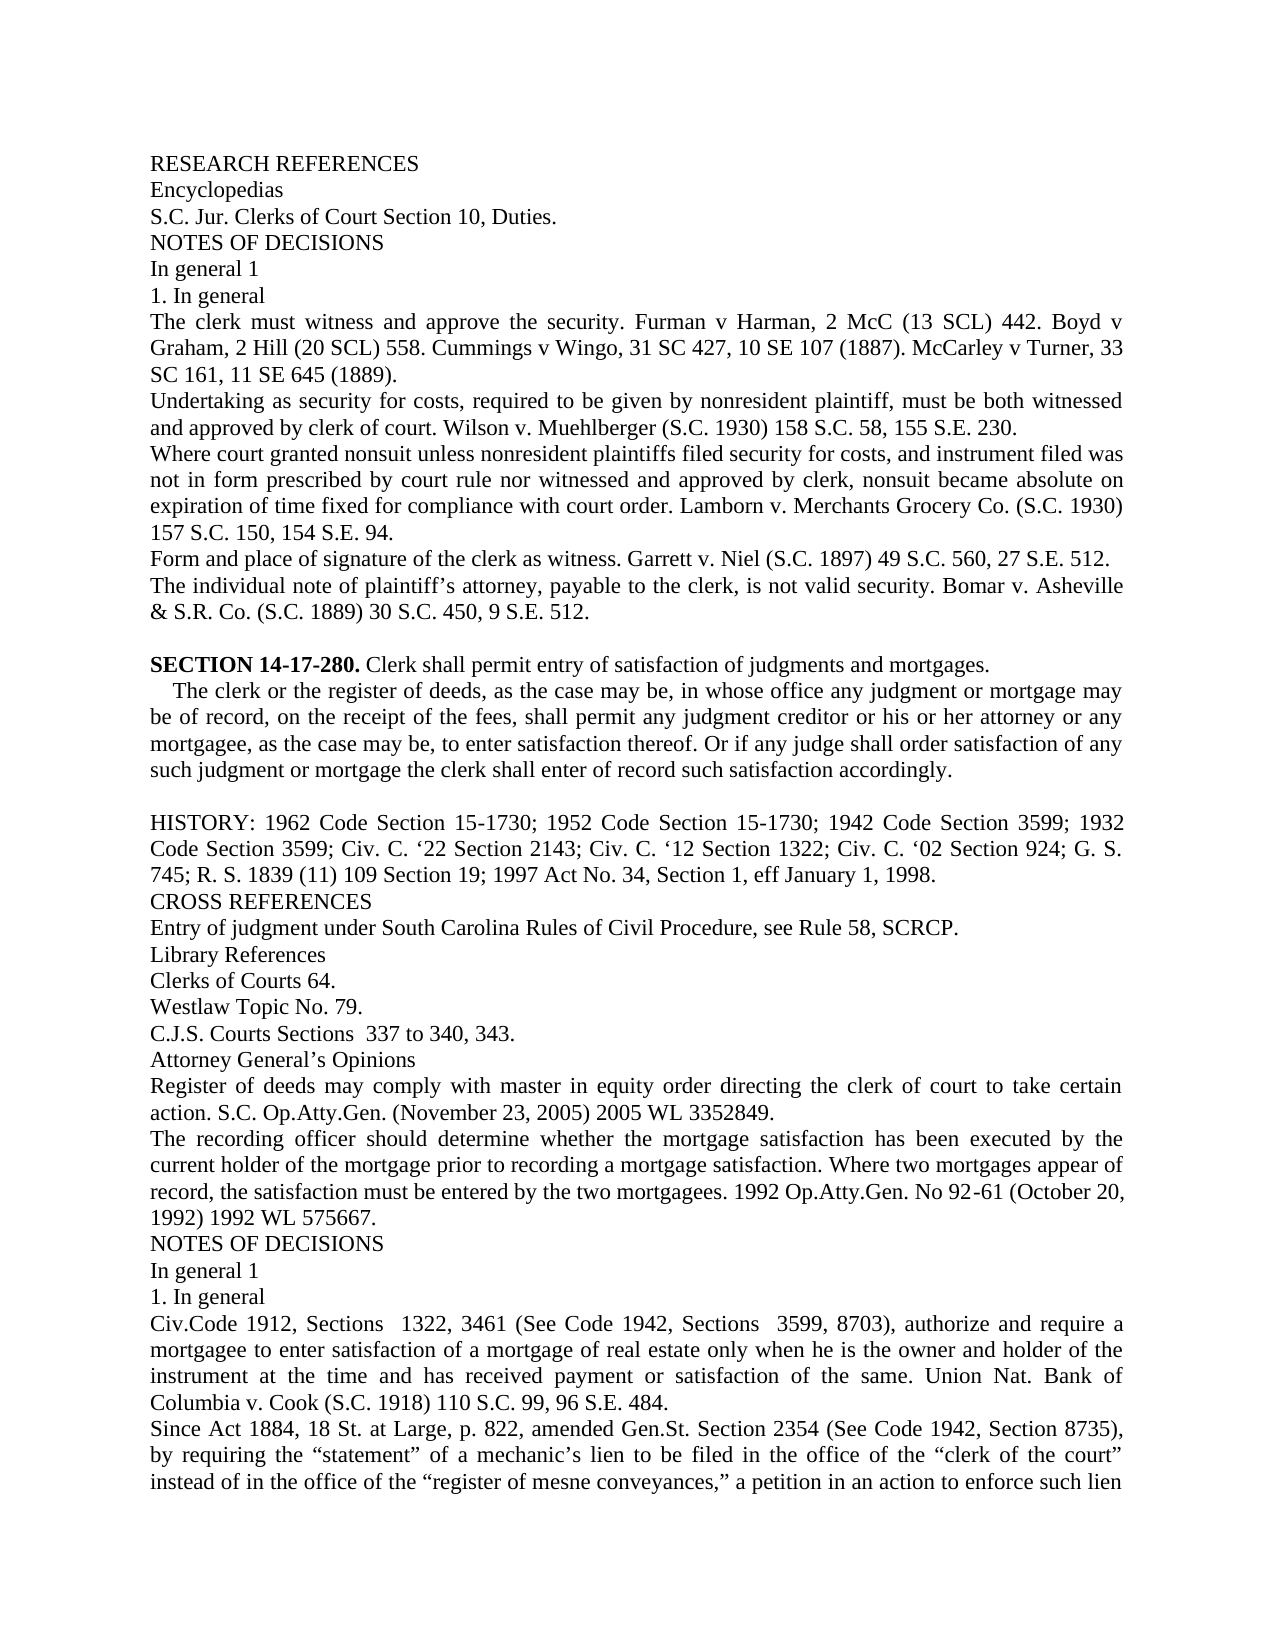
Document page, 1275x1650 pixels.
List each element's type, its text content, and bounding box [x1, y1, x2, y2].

text The clerk must witness and approve the security. Furman v Harman, 2 McC (13 SCL) 442. Boyd v Graham, 2 Hill (20 SCL) 558. Cummings v Wingo, 31 SC 427, 10 SE 107 (1887). McCarley v Turner, 33 SC 161, 11 SE 645 (1889). [150, 308, 1125, 387]
text Register of deeds may comply with master in equity order directing the clerk of court to take certain action. S.C. Op.Atty.Gen. (November 23, 2005) 2005 WL 3352849. [150, 1072, 1125, 1125]
text 1. In general [150, 282, 1125, 308]
text Library References [150, 941, 1125, 967]
text S.C. Jur. Clerks of Court Section 10, Duties. [150, 203, 1125, 229]
text Where court granted nonsuit unless nonresident plaintiffs filed security for costs, and instrument filed was not in form prescribed by court rule nor witnessed and approved by clerk, nonsuit became absolute on expiration of time fixed for compliance with court order. Lamborn v. Merchants Grocery Co. (S.C. 1930) 157 S.C. 150, 154 S.E. 94. [150, 440, 1125, 545]
text Civ.Code 1912, Sections 1322, 3461 (See Code 1942, Sections 3599, 8703), authorize and require a mortgagee to enter satisfaction of a mortgage of real estate only when he is the owner and holder of the instrument at the time and has received payment or satisfaction of the same. Union Nat. Bank of Columbia v. Cook (S.C. 1918) 110 S.C. 99, 96 S.E. 484. [150, 1309, 1125, 1415]
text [150, 1415, 1125, 1494]
text C.J.S. Courts Sections 337 to 340, 343. [150, 1020, 1125, 1046]
text CROSS REFERENCES [150, 888, 1125, 914]
text Undertaking as security for costs, required to be given by nonresident plaintiff, must be both witnessed and approved by clerk of court. Wilson v. Muehlberger (S.C. 1930) 158 S.C. 58, 155 S.E. 230. [150, 387, 1125, 440]
text SECTION 14-17-280. Clerk shall permit entry of satisfaction of judgments and mortgages. [150, 651, 1125, 677]
text Entry of judgment under South Carolina Rules of Civil Procedure, see Rule 58, SCRCP. [150, 914, 1125, 941]
text Clerks of Courts 64. [150, 967, 1125, 993]
text Attorney General’s Opinions [150, 1046, 1125, 1072]
text Form and place of signature of the clerk as witness. Garrett v. Niel (S.C. 1897) 49 S.C. 560, 27 S.E. 512. [150, 545, 1125, 572]
text RESEARCH REFERENCES [150, 150, 1125, 176]
text 1. In general [150, 1283, 1125, 1309]
text The clerk or the register of deeds, as the case may be, in whose office any judgment or mortgage may be of record, on the receipt of the fees, shall permit any judgment creditor or his or her attorney or any mortgagee, as the case may be, to enter satisfaction thereof. Or if any judge shall order satisfaction of any such judgment or mortgage the clerk shall enter of record such satisfaction accordingly. [150, 677, 1125, 782]
text In general 1 [150, 1257, 1125, 1283]
text NOTES OF DECISIONS [150, 1231, 1125, 1257]
text NOTES OF DECISIONS [150, 229, 1125, 255]
text Encyclopedias [150, 176, 1125, 203]
text The recording officer should determine whether the mortgage satisfaction has been executed by the current holder of the mortgage prior to recording a mortgage satisfaction. Where two mortgages appear of record, the satisfaction must be entered by the two mortgagees. 1992 Op.Atty.Gen. No 92-61 (October 20, 1992) 1992 WL 575667. [150, 1125, 1125, 1231]
text Westlaw Topic No. 79. [150, 993, 1125, 1020]
text The individual note of plaintiff’s attorney, payable to the clerk, is not valid security. Bomar v. Asheville & S.R. Co. (S.C. 1889) 30 S.C. 450, 9 S.E. 512. [150, 572, 1125, 624]
text HISTORY: 1962 Code Section 15-1730; 1952 Code Section 15-1730; 1942 Code Section 3599; 1932 Code Section 3599; Civ. C. ‘22 Section 2143; Civ. C. ‘12 Section 1322; Civ. C. ‘02 Section 924; G. S. 745; R. S. 1839 (11) 109 Section 19; 1997 Act No. 34, Section 1, eff January 1, 1998. [150, 809, 1125, 888]
text In general 1 [150, 255, 1125, 282]
